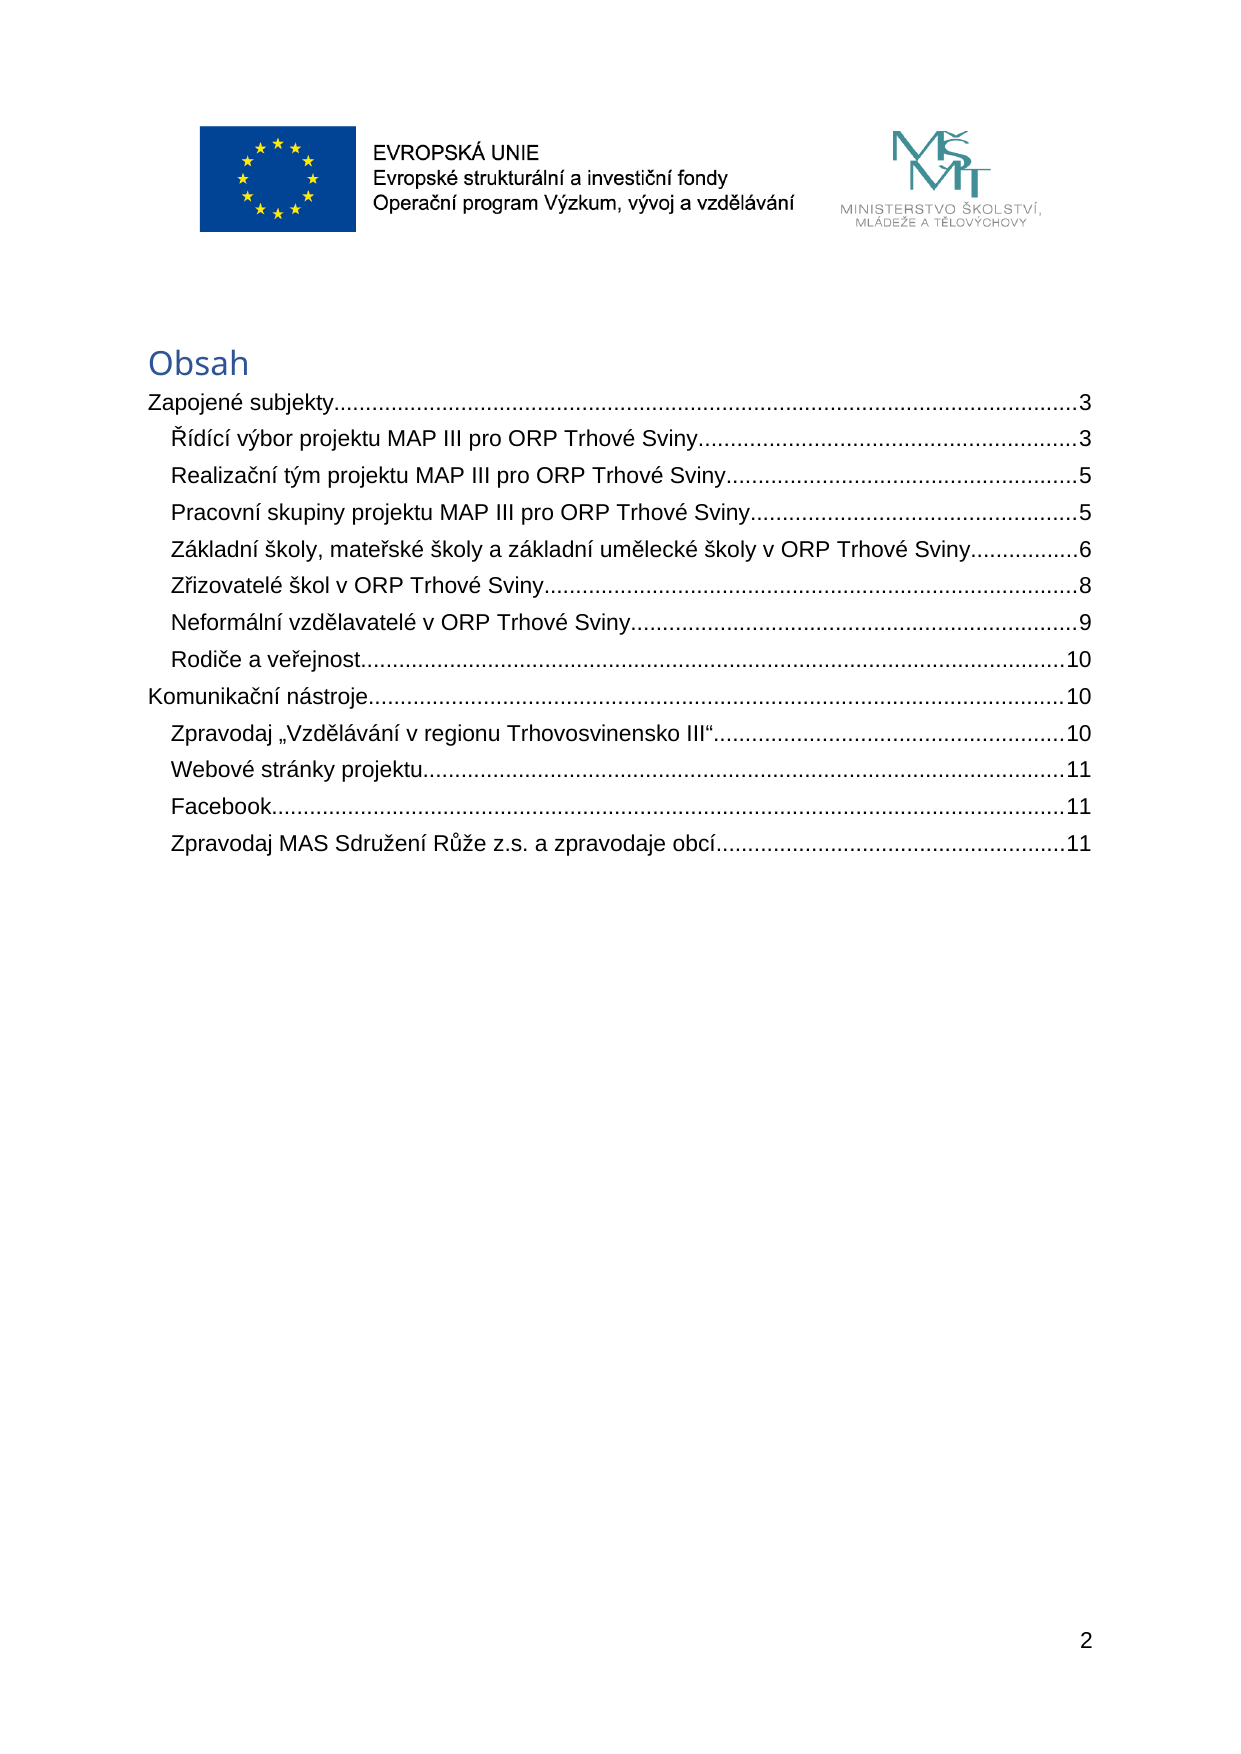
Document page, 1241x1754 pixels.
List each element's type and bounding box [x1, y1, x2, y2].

picture [147, 73, 1093, 284]
